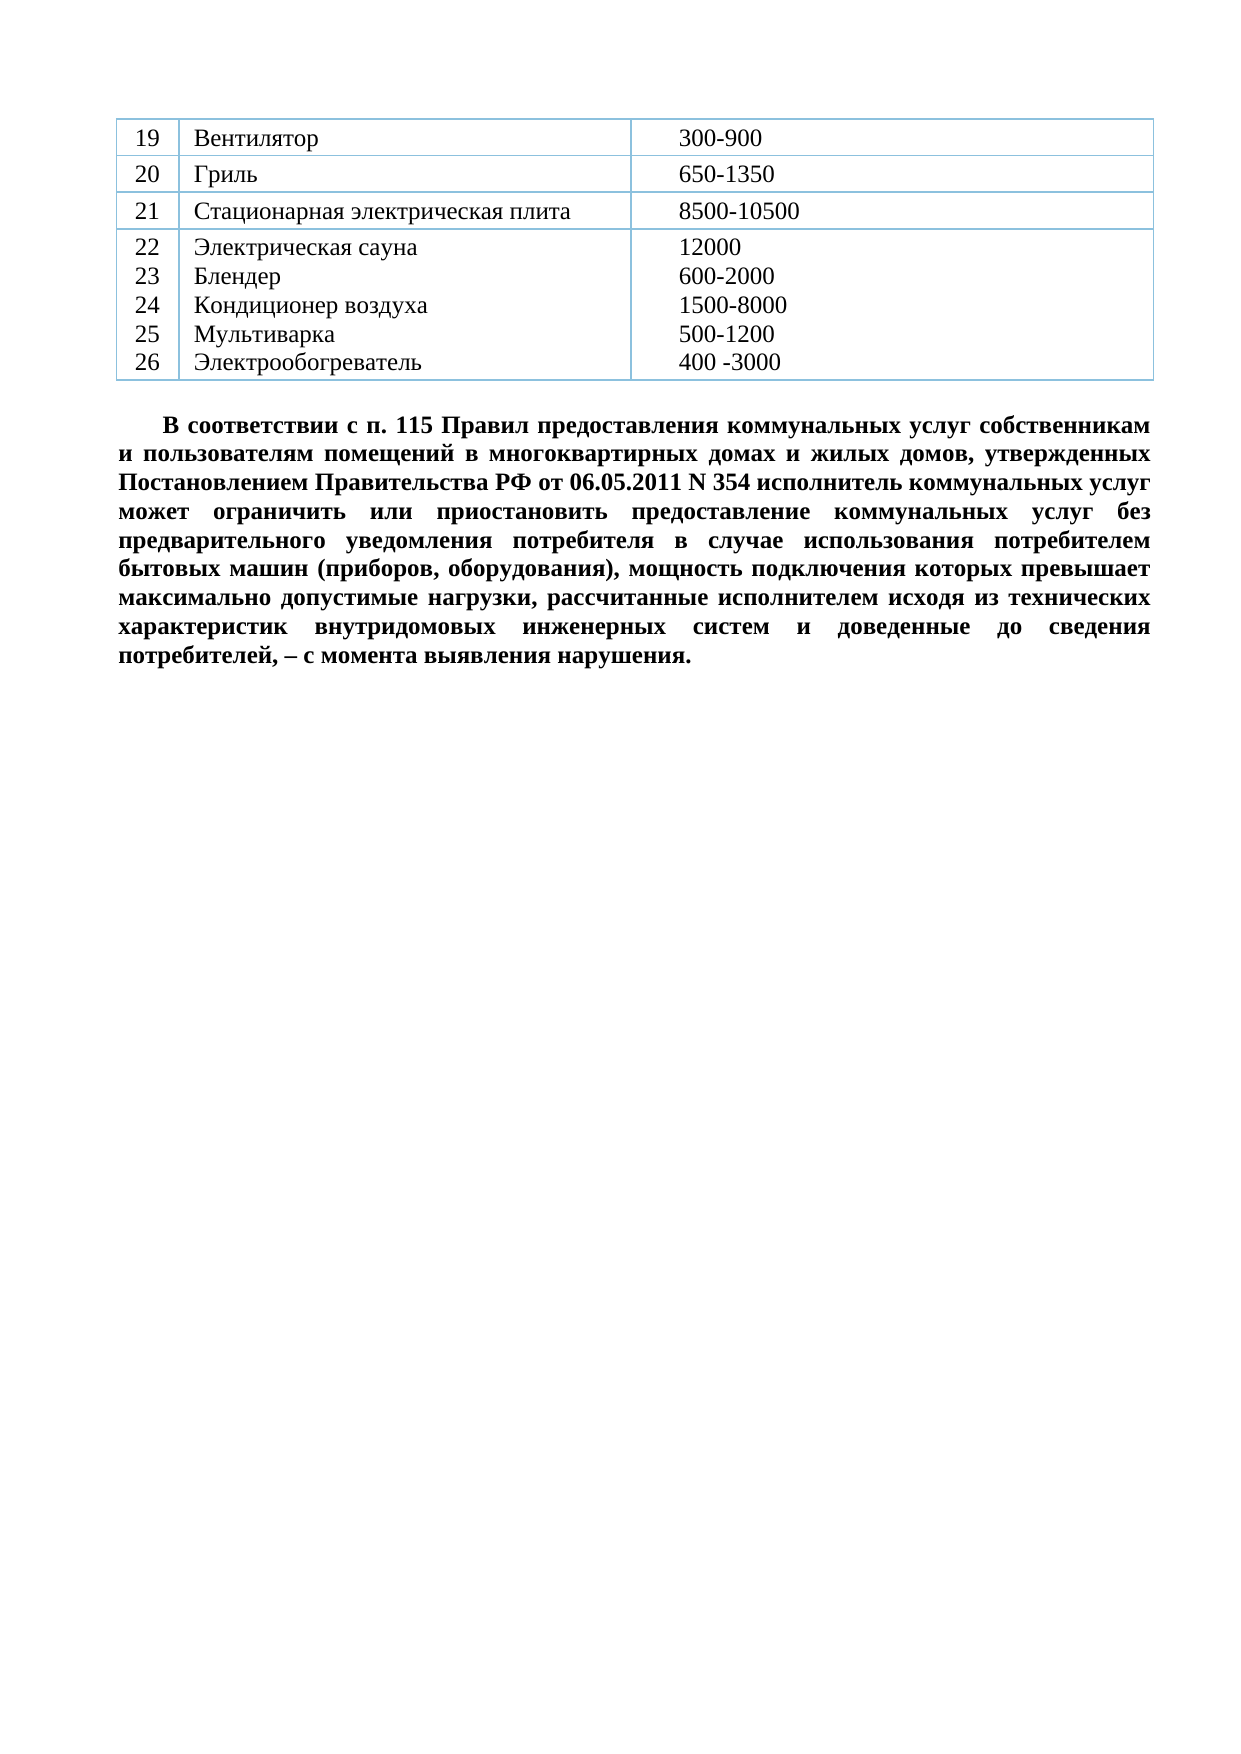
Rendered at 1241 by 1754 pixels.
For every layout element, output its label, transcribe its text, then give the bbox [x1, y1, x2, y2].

table_cell Электрическая сауна Блендер Кондиционер воздуха Мультиварка Электрообогреватель [180, 230, 630, 379]
table_cell Стационарная электрическая плита [180, 193, 630, 228]
table_cell Вентилятор [180, 120, 630, 155]
table_cell 22 23 24 25 26 [117, 230, 178, 379]
text В соответствии с п. 115 Правил предоставления коммунальных услуг собственникам и пользователям помещений в многоквартирных домах и жилых домов, утвержденных Постановлением Правительства РФ от 06.05.2011 N 354 исполнитель коммунальных услуг может ограничить или приостановить предоставление коммунальных услуг без предварительного уведомления потребителя в случае использования потребителем бытовых машин (приборов, оборудования), мощность подключения которых превышает максимально допустимые нагрузки, рассчитанные исполнителем исходя из технических характеристик внутридомовых инженерных систем и доведенные до сведения потребителей, – с момента выявления нарушения. [118, 410, 1152, 668]
table_cell 19 [117, 120, 178, 155]
table_cell 12000 600-2000 1500-8000 500-1200 400 -3000 [632, 230, 1153, 379]
table_cell 8500-10500 [632, 193, 1153, 228]
table_cell Гриль [180, 156, 630, 191]
table_cell 21 [117, 193, 178, 228]
table_cell 300-900 [632, 120, 1153, 155]
table_cell 650-1350 [632, 156, 1153, 191]
table_cell 20 [117, 156, 178, 191]
